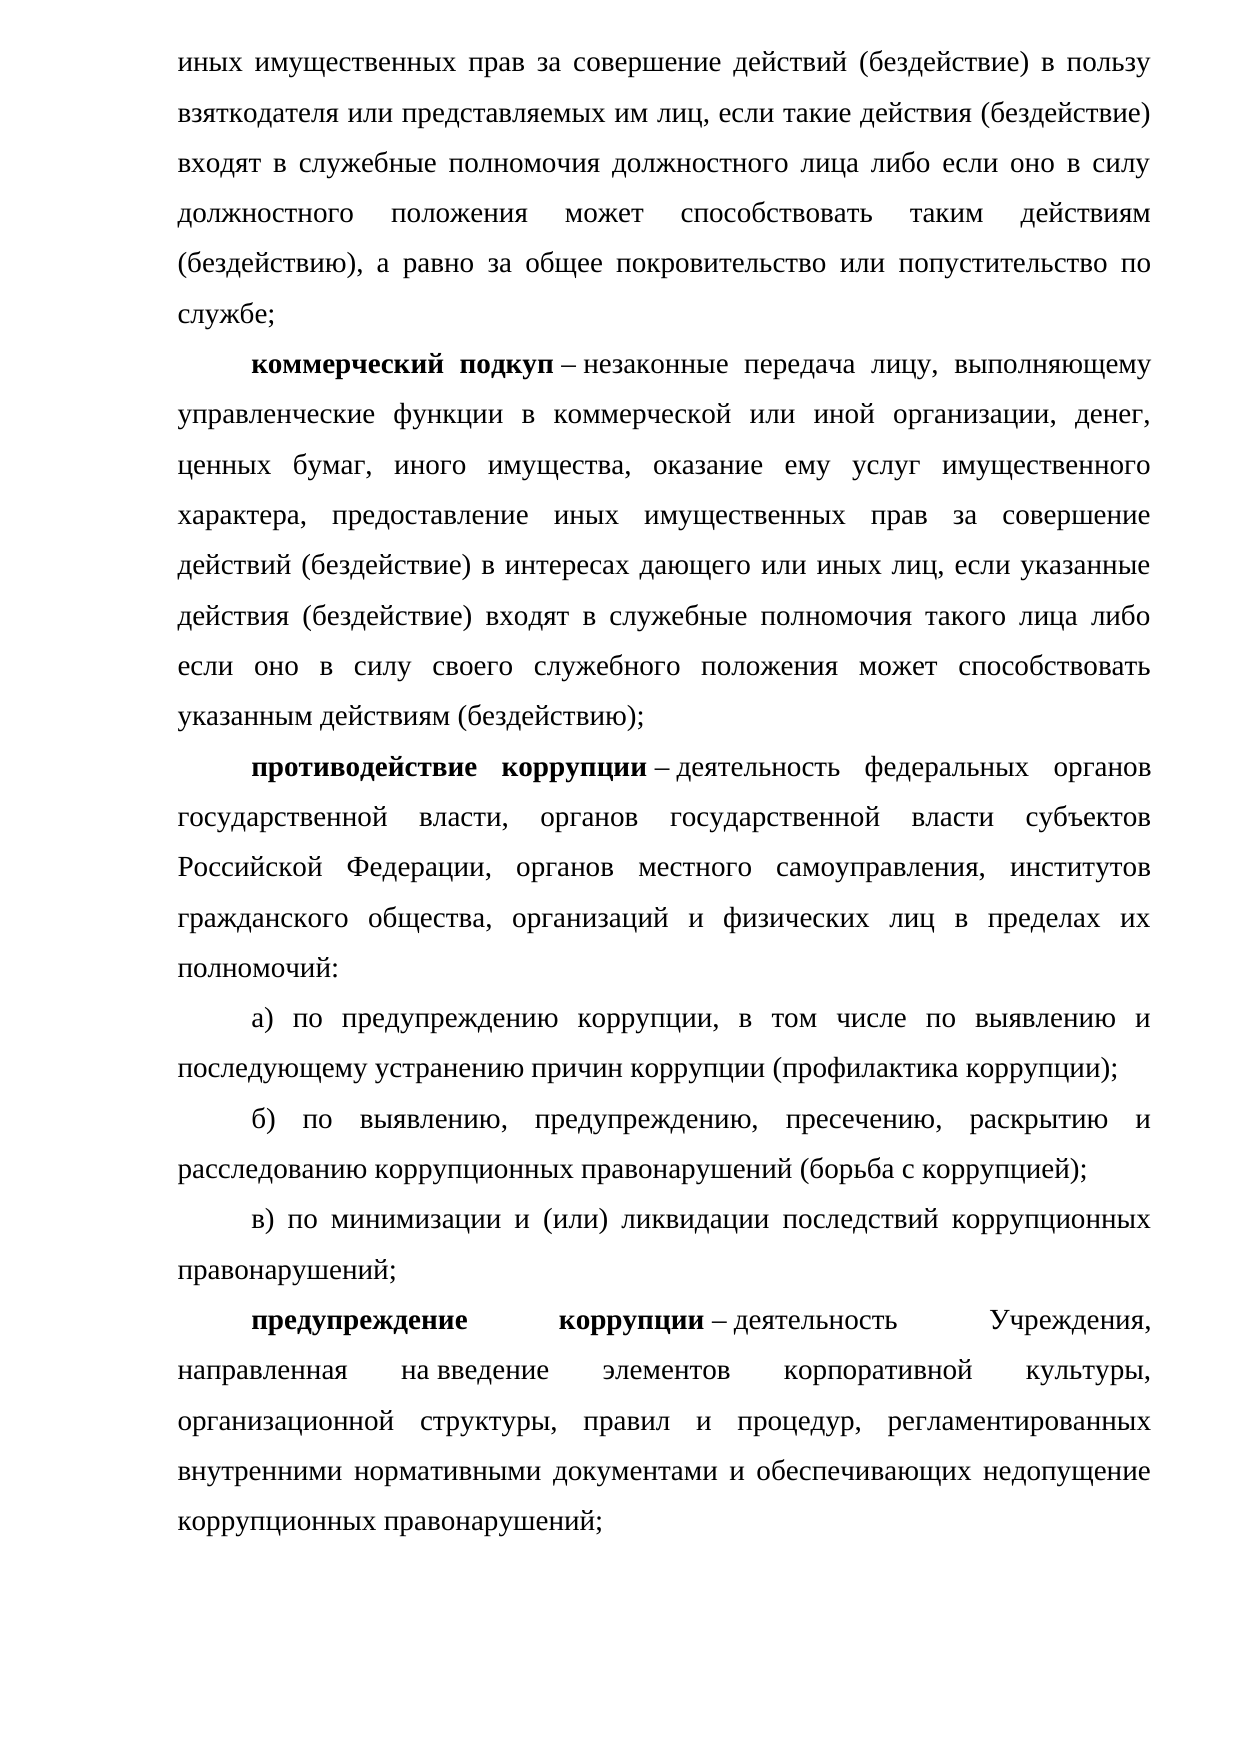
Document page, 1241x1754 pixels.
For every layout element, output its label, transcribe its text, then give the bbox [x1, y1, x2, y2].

text коммерческий подкуп ‒ незаконные передача лицу, выполняющему управленческие функции в коммерческой или иной организации, денег, ценных бумаг, иного имущества, оказание ему услуг имущественного характера, предоставление иных имущественных прав за совершение действий (бездействие) в интересах дающего или иных лиц, если указанные действия (бездействие) входят в служебные полномочия такого лица либо если оно в силу своего служебного положения может способствовать указанным действиям (бездействию); [177, 346, 1152, 732]
text в) по минимизации и (или) ликвидации последствий коррупционных правонарушений; [177, 1202, 1152, 1285]
text а) по предупреждению коррупции, в том числе по выявлению и последующему устранению причин коррупции (профилактика коррупции); [177, 1000, 1152, 1084]
text предупреждение коррупции ‒ деятельность Учреждения, направленная на введение элементов корпоративной культуры, организационной структуры, правил и процедур, регламентированных внутренними нормативными документами и обеспечивающих недопущение коррупционных правонарушений; [177, 1302, 1152, 1537]
text противодействие коррупции ‒ деятельность федеральных органов государственной власти, органов государственной власти субъектов Российской Федерации, органов местного самоуправления, институтов гражданского общества, организаций и физических лиц в пределах их полномочий: [177, 749, 1152, 983]
text б) по выявлению, предупреждению, пресечению, раскрытию и расследованию коррупционных правонарушений (борьба с коррупцией); [177, 1101, 1152, 1185]
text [177, 44, 1152, 329]
